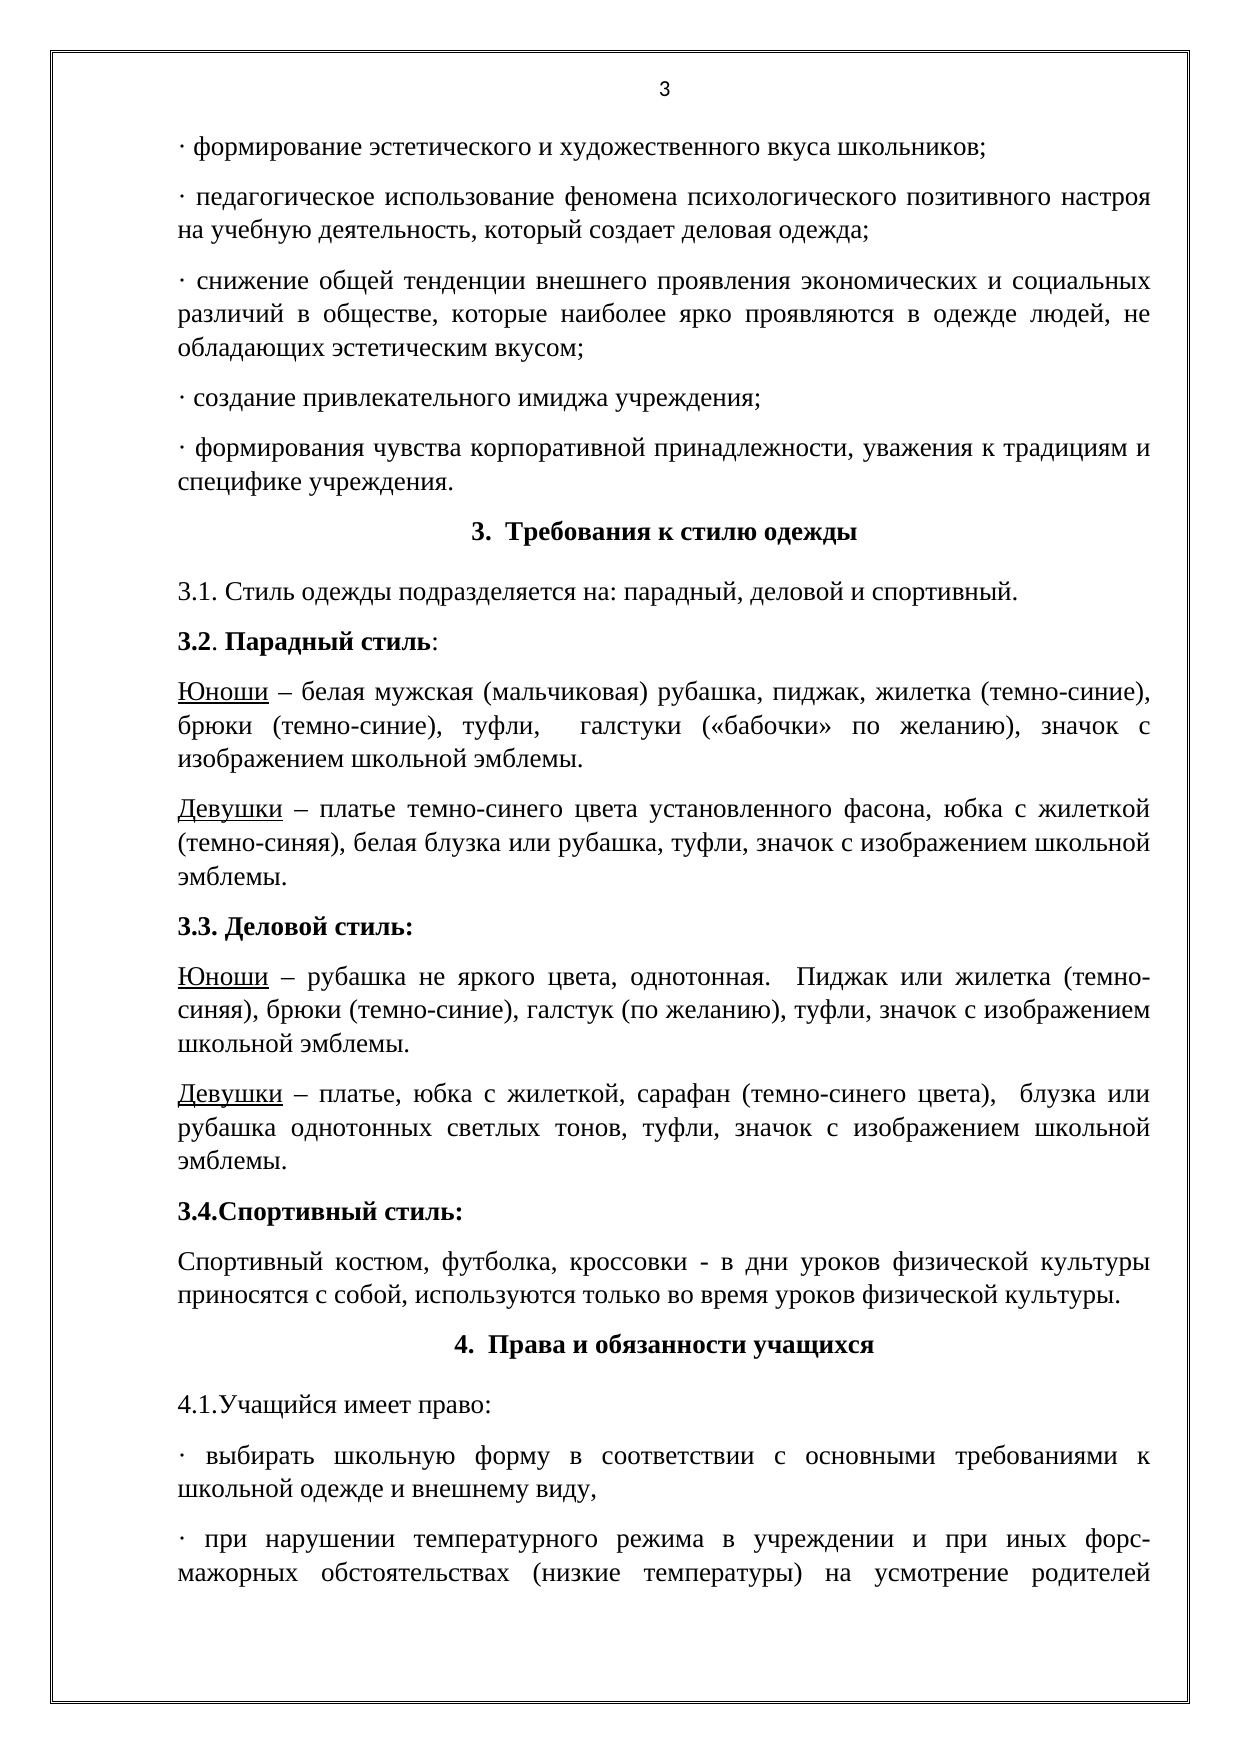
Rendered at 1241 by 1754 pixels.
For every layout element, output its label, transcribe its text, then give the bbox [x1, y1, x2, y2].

text 4. Права и обязанности учащихся [177, 1329, 1152, 1360]
text Девушки – платье, юбка с жилеткой, сарафан (темно-синего цвета), блузка или рубашка однотонных светлых тонов, туфли, значок с изображением школьной эмблемы. [177, 1077, 1152, 1176]
text · формирования чувства корпоративной принадлежности, уважения к традициям и специфике учреждения. [177, 431, 1152, 496]
text Юноши – белая мужская (мальчиковая) рубашка, пиджак, жилетка (темно-синие), брюки (темно-синие), туфли, галстуки («бабочки» по желанию), значок с изображением школьной эмблемы. [177, 675, 1152, 773]
text Девушки – платье темно-синего цвета установленного фасона, юбка с жилеткой (темно-синяя), белая блузка или рубашка, туфли, значок с изображением школьной эмблемы. [177, 793, 1152, 891]
text · выбирать школьную форму в соответствии с основными требованиями к школьной одежде и внешнему виду, [177, 1439, 1152, 1503]
text 4.1.Учащийся имеет право: [177, 1388, 1152, 1420]
text · педагогическое использование феномена психологического позитивного настроя на учебную деятельность, который создает деловая одежда; [177, 180, 1152, 245]
text · снижение общей тенденции внешнего проявления экономических и социальных различий в обществе, которые наиболее ярко проявляются в одежде людей, не обладающих эстетическим вкусом; [177, 264, 1152, 362]
text · создание привлекательного имиджа учреждения; [177, 381, 1152, 412]
text 3. Требования к стилю одежды [177, 515, 1152, 546]
text 3.3. Деловой стиль: [177, 910, 1152, 941]
text · формирование эстетического и художественного вкуса школьников; [177, 130, 1152, 161]
text Спортивный костюм, футболка, кроссовки - в дни уроков физической культуры приносятся с собой, используются только во время уроков физической культуры. [177, 1245, 1152, 1309]
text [177, 1522, 1152, 1587]
text 3.1. Стиль одежды подразделяется на: парадный, деловой и спортивный. [177, 575, 1152, 606]
text 3.4.Спортивный стиль: [177, 1195, 1152, 1226]
text Юноши – рубашка не яркого цвета, однотонная. Пиджак или жилетка (темно-синяя), брюки (темно-синие), галстук (по желанию), туфли, значок с изображением школьной эмблемы. [177, 960, 1152, 1058]
text 3.2. Парадный стиль: [177, 625, 1152, 656]
